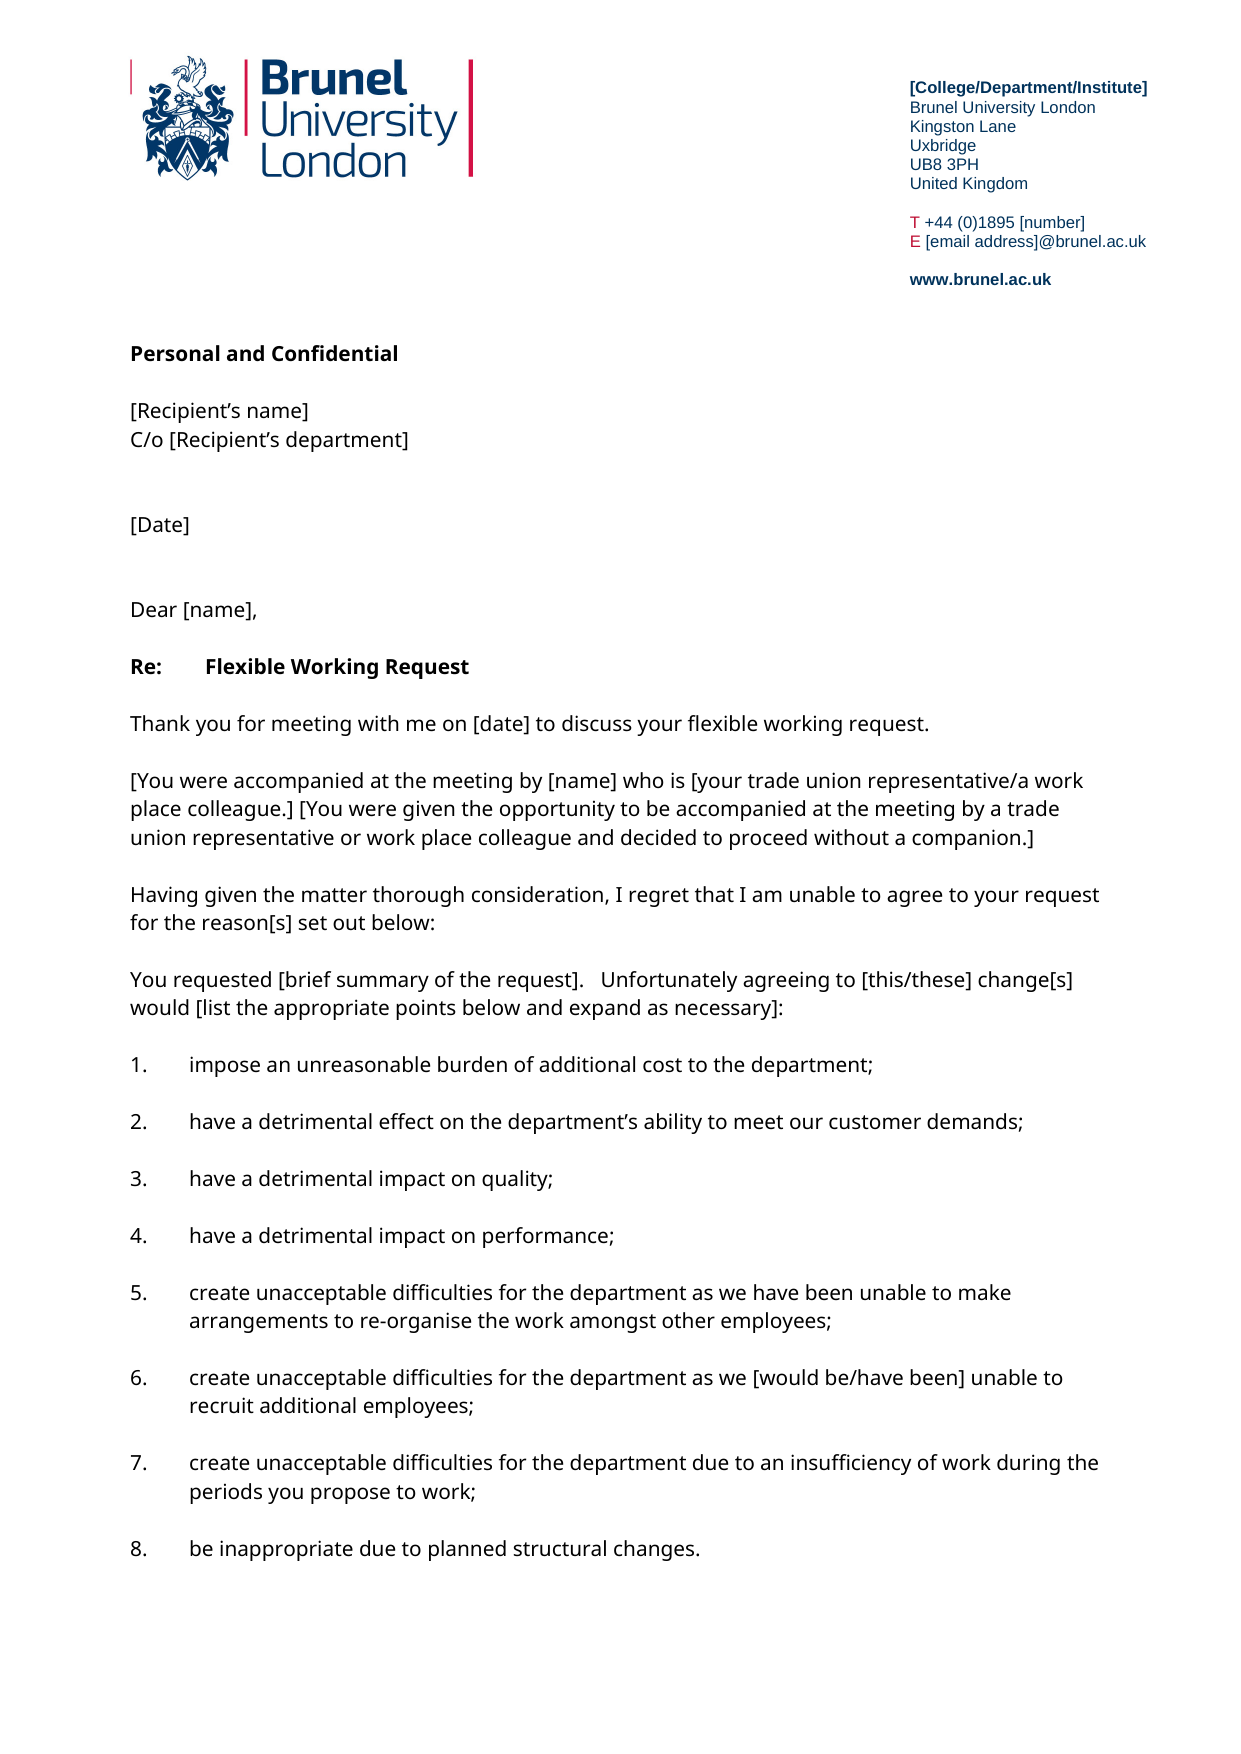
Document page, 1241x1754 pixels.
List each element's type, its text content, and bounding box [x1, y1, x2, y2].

text Re: Flexible Working Request [130, 652, 1110, 681]
picture [0, 0, 1241, 237]
text [You were accompanied at the meeting by [name] who is [your trade union representative/a work place colleague.] [You were given the opportunity to be accompanied at the meeting by a trade union representative or work place colleague and decided to proceed without a companion.] [130, 766, 1110, 851]
list be inappropriate due to planned structural changes. [130, 1534, 1110, 1562]
text C/o [Recipient’s department] [130, 425, 1110, 453]
text [Recipient’s name] [130, 396, 1110, 425]
list have a detrimental effect on the department’s ability to meet our customer demands; [130, 1107, 1110, 1136]
list have a detrimental impact on performance; [130, 1221, 1110, 1249]
text Having given the matter thorough consideration, I regret that I am unable to agree to your request for the reason[s] set out below: [130, 880, 1110, 937]
list create unacceptable difficulties for the department as we [would be/have been] unable to recruit additional employees; [130, 1363, 1110, 1420]
text You requested [brief summary of the request]. Unfortunately agreeing to [this/these] change[s] would [list the appropriate points below and expand as necessary]: [130, 965, 1110, 1022]
list create unacceptable difficulties for the department due to an insufficiency of work during the periods you propose to work; [130, 1448, 1110, 1505]
text Personal and Confidential [130, 339, 1110, 368]
text Thank you for meeting with me on [date] to discuss your flexible working request. [130, 709, 1110, 737]
text [Date] [130, 510, 1110, 538]
list have a detrimental impact on quality; [130, 1164, 1110, 1192]
text Dear [name], [130, 595, 1110, 624]
list impose an unreasonable burden of additional cost to the department; [130, 1050, 1110, 1079]
list create unacceptable difficulties for the department as we have been unable to make arrangements to re-organise the work amongst other employees; [130, 1278, 1110, 1335]
